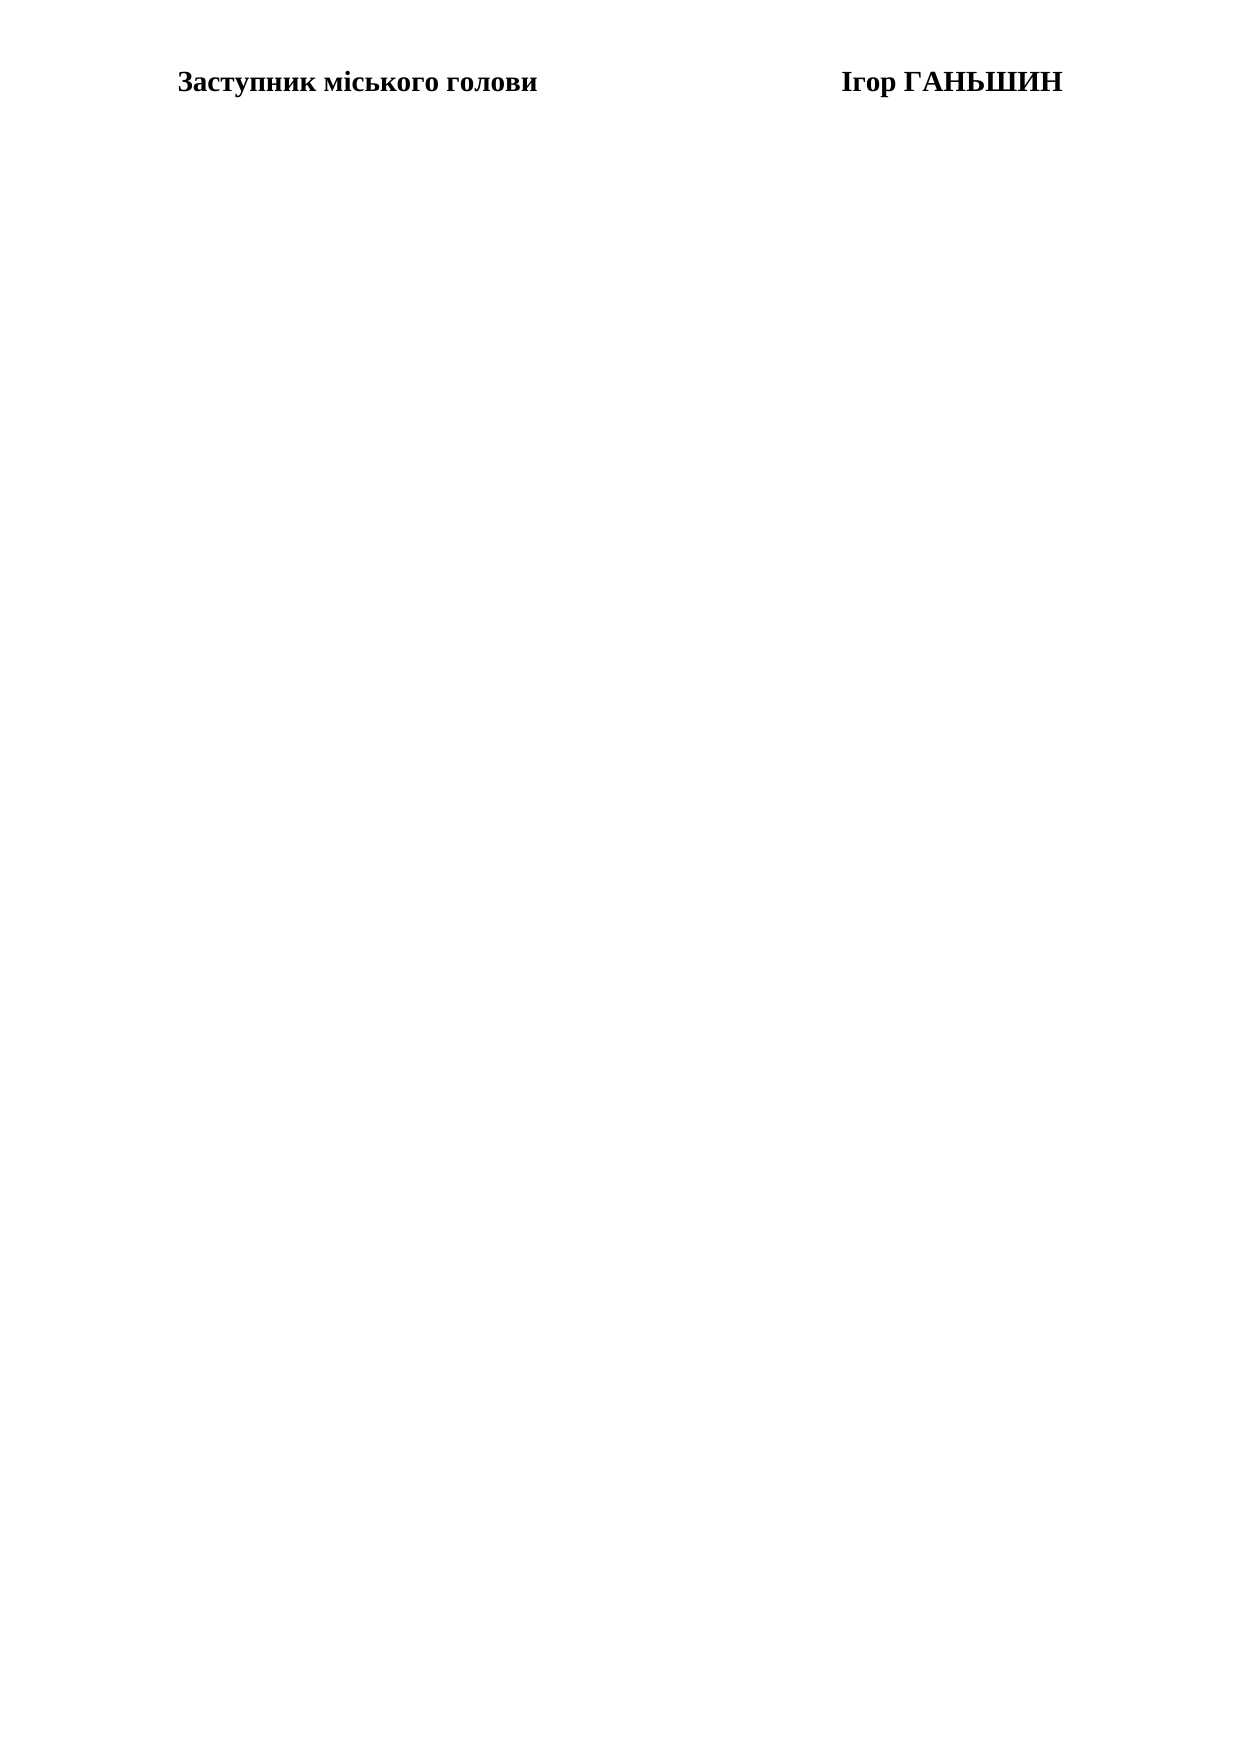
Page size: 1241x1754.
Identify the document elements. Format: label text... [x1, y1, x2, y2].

text Заступник міського голови Ігор ГАНЬШИН [177, 64, 1181, 97]
